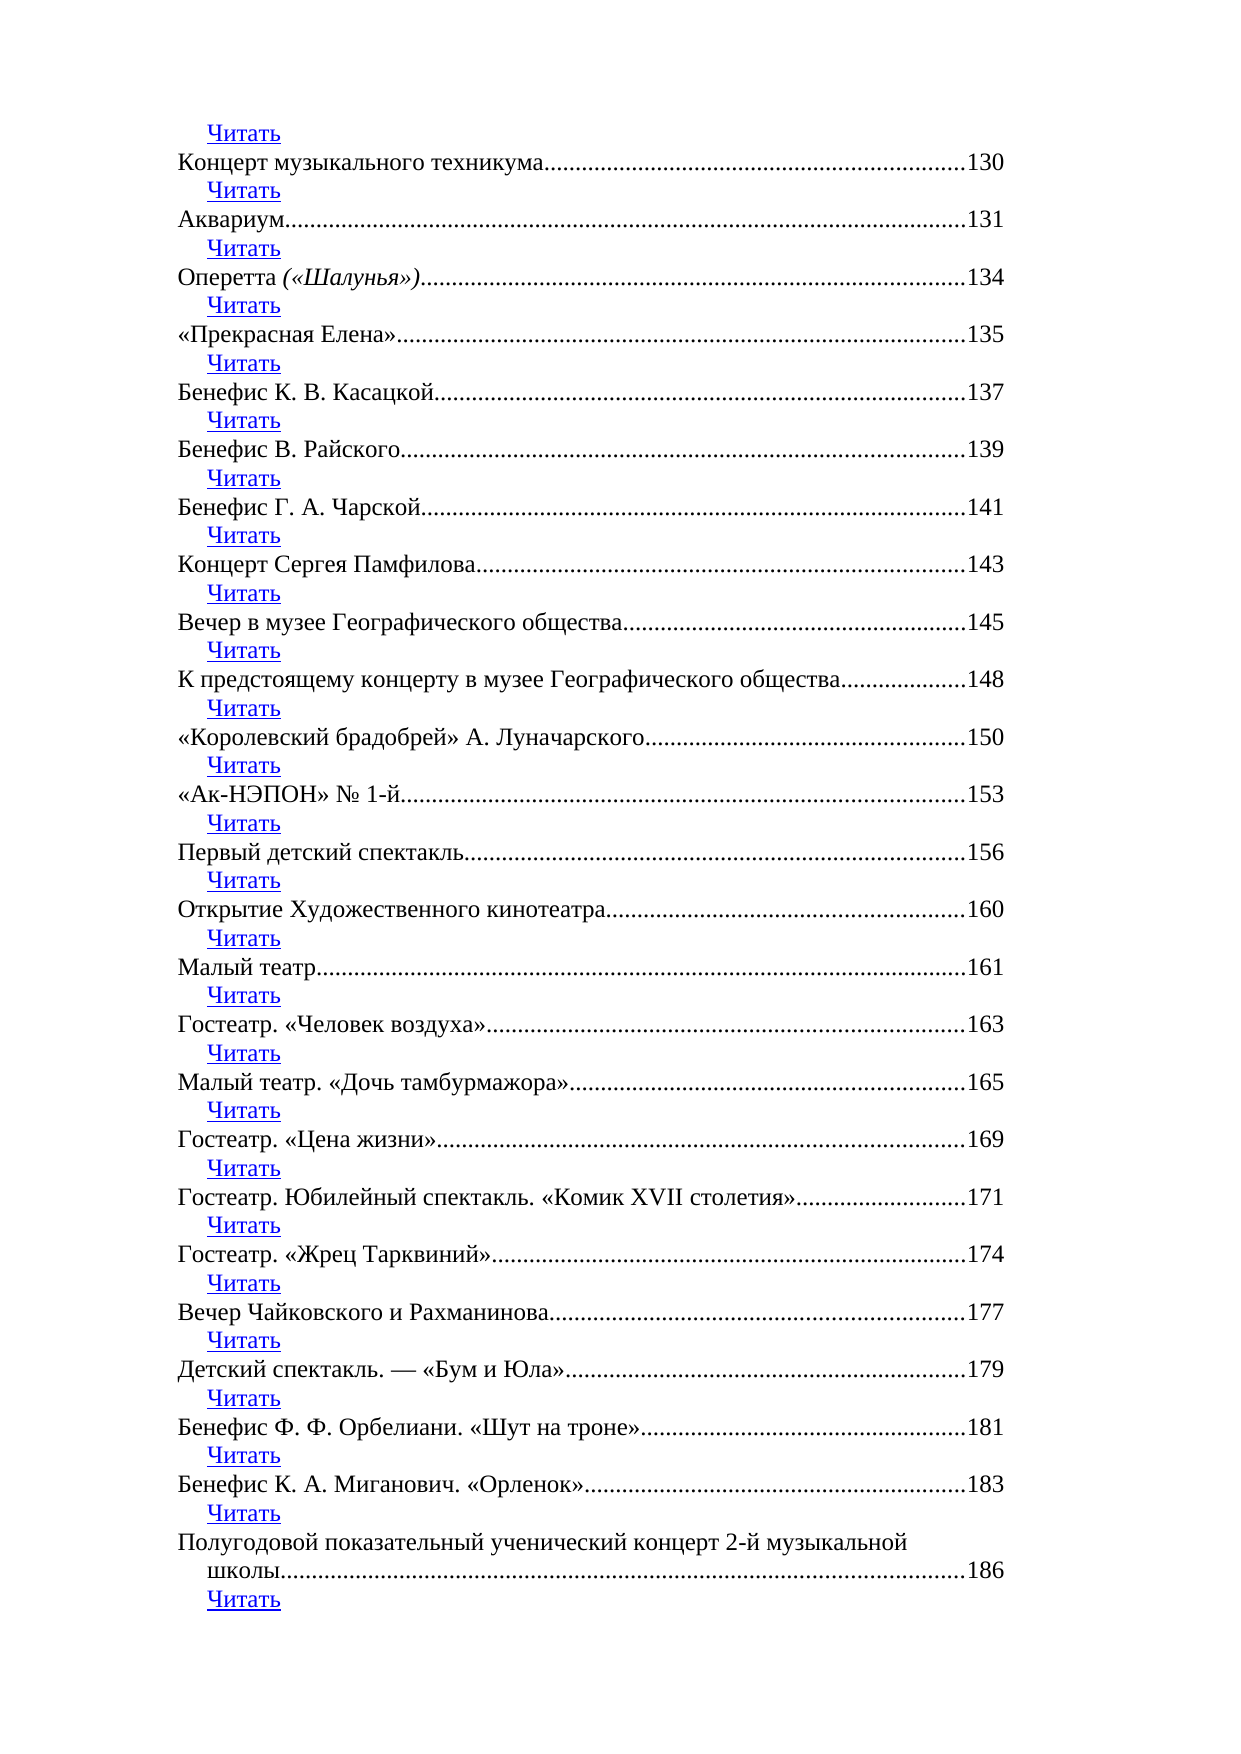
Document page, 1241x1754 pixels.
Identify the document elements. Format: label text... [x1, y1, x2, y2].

text Первый детский спектакль 156 Читать [177, 837, 945, 894]
text Гостеатр. «Цена жизни» 169 Читать [177, 1124, 945, 1182]
text Оперетта («Шалунья») 134 Читать [177, 262, 945, 319]
text «Ак-НЭПОН» № 1-й 153 Читать [177, 779, 945, 837]
text «Королевский брадобрей» А. Луначарского 150 Читать [177, 722, 945, 779]
text Вечер Чайковского и Рахманинова 177 Читать [177, 1297, 945, 1354]
text Концерт Сергея Памфилова 143 Читать [177, 549, 945, 607]
text Малый театр. «Дочь тамбурмажора» 165 Читать [177, 1067, 945, 1124]
text Гостеатр. Юбилейный спектакль. «Комик XVII столетия» 171 Читать [177, 1182, 945, 1239]
text Детский спектакль. — «Бум и Юла» 179 Читать [177, 1354, 945, 1412]
text Бенефис Ф. Ф. Орбелиани. «Шут на троне» 181 Читать [177, 1412, 945, 1469]
text Гостеатр. «Жрец Тарквиний» 174 Читать [177, 1239, 945, 1297]
text Аквариум 131 Читать [177, 204, 945, 262]
text Бенефис В. Райского 139 Читать [177, 434, 945, 492]
text Малый театр 161 Читать [177, 952, 945, 1009]
text Открытие Художественного кинотеатра 160 Читать [177, 894, 945, 952]
text К предстоящему концерту в музее Географического общества 148 Читать [177, 664, 945, 722]
text Гостеатр. «Человек воздуха» 163 Читать [177, 1009, 945, 1067]
text Вечер в музее Географического общества 145 Читать [177, 607, 945, 664]
text Концерт музыкального техникума 130 Читать [177, 147, 945, 204]
text Бенефис Г. А. Чарской 141 Читать [177, 492, 945, 549]
text Бенефис К. А. Миганович. «Орленок» 183 Читать [177, 1469, 945, 1527]
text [177, 118, 945, 147]
text Полугодовой показательный ученический концерт 2-й музыкальной школы 186 Читать [177, 1527, 945, 1613]
text «Прекрасная Елена» 135 Читать [177, 319, 945, 377]
text Бенефис К. В. Касацкой 137 Читать [177, 377, 945, 434]
